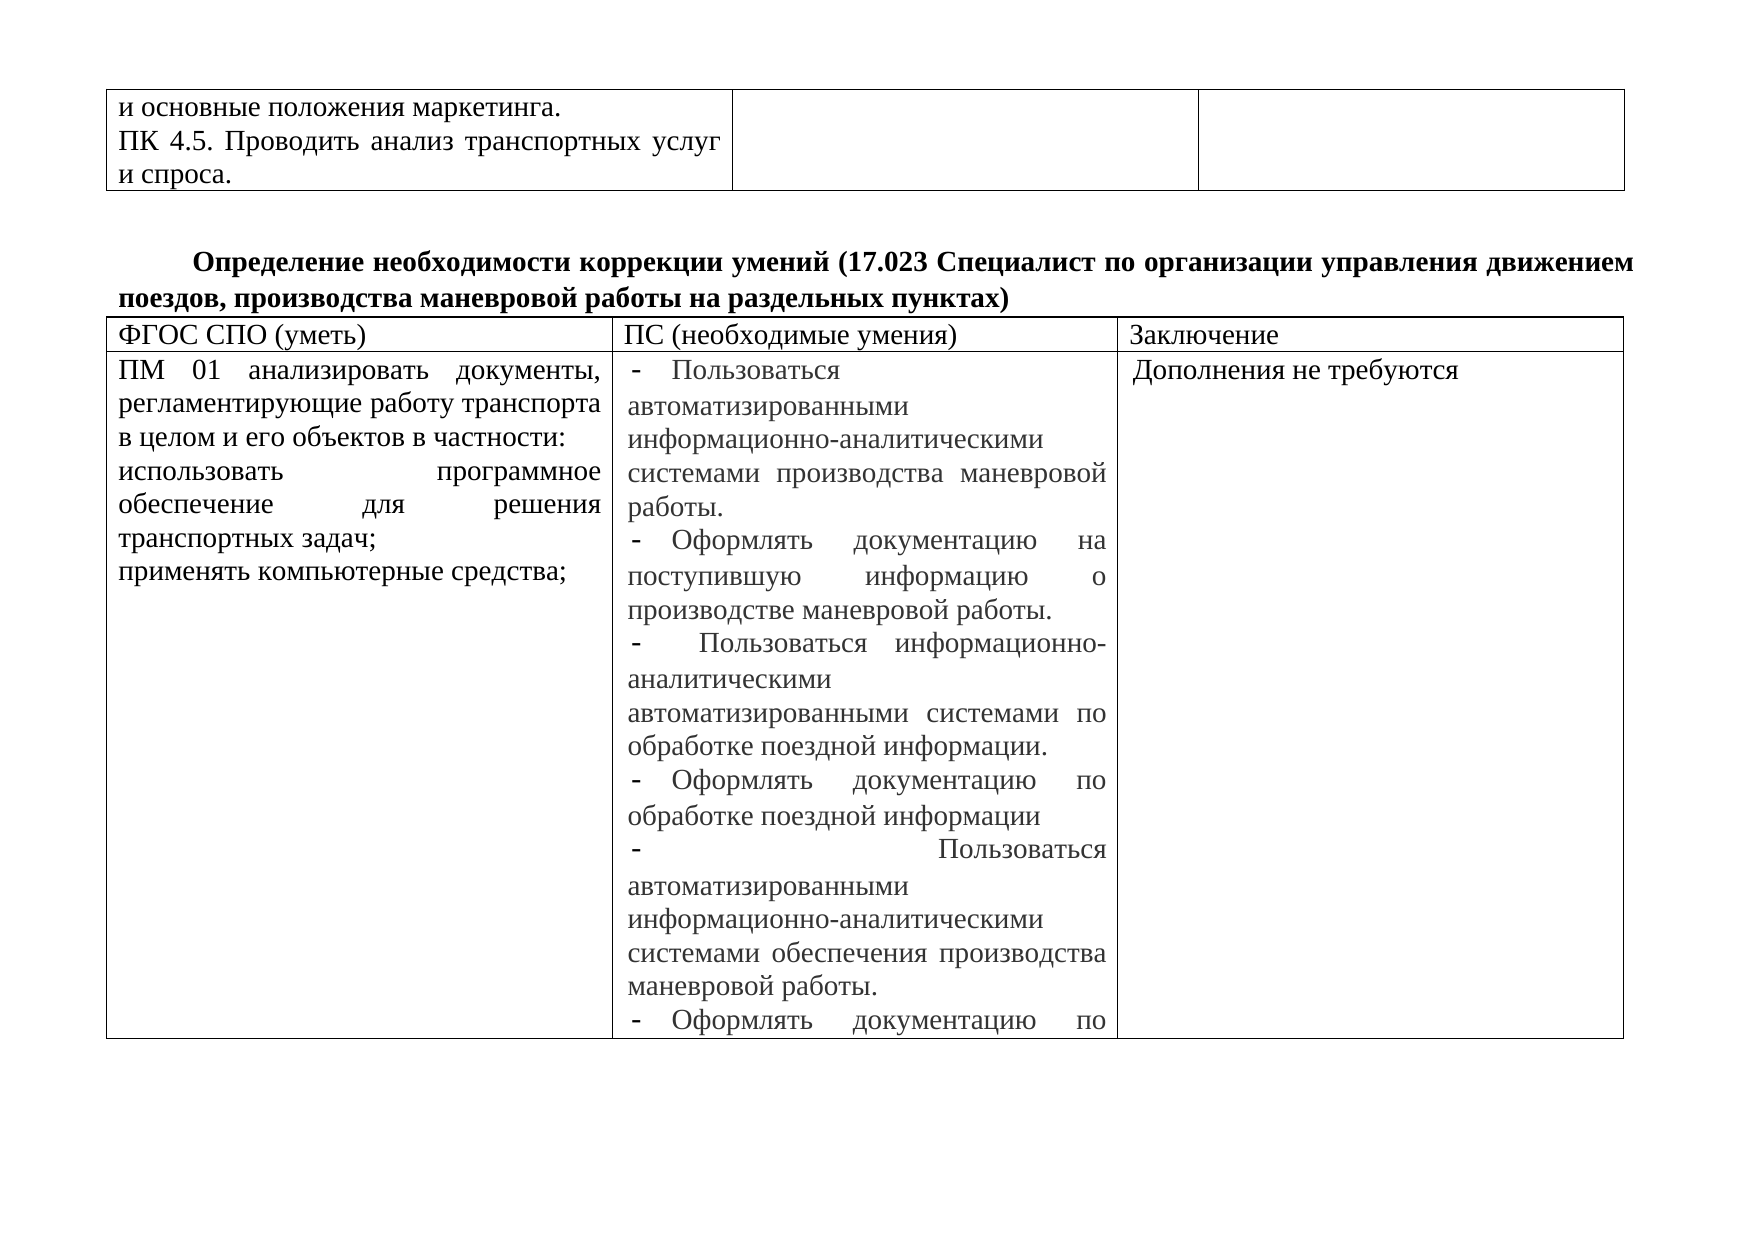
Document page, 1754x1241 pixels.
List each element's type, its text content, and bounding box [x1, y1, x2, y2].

table_header ФГОС СПО (уметь) [107, 318, 612, 351]
text Определение необходимости коррекции умений (17.023 Специалист по организации управления движением поездов, производства маневровой работы на раздельных пунктах) [118, 244, 1636, 314]
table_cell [1118, 352, 1623, 1038]
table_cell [613, 352, 1117, 1038]
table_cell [107, 90, 732, 190]
table_header Заключение [1118, 318, 1623, 351]
table_cell [1199, 90, 1624, 190]
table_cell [107, 352, 612, 1038]
table_cell [733, 90, 1198, 190]
table_header ПС (необходимые умения) [613, 318, 1117, 351]
